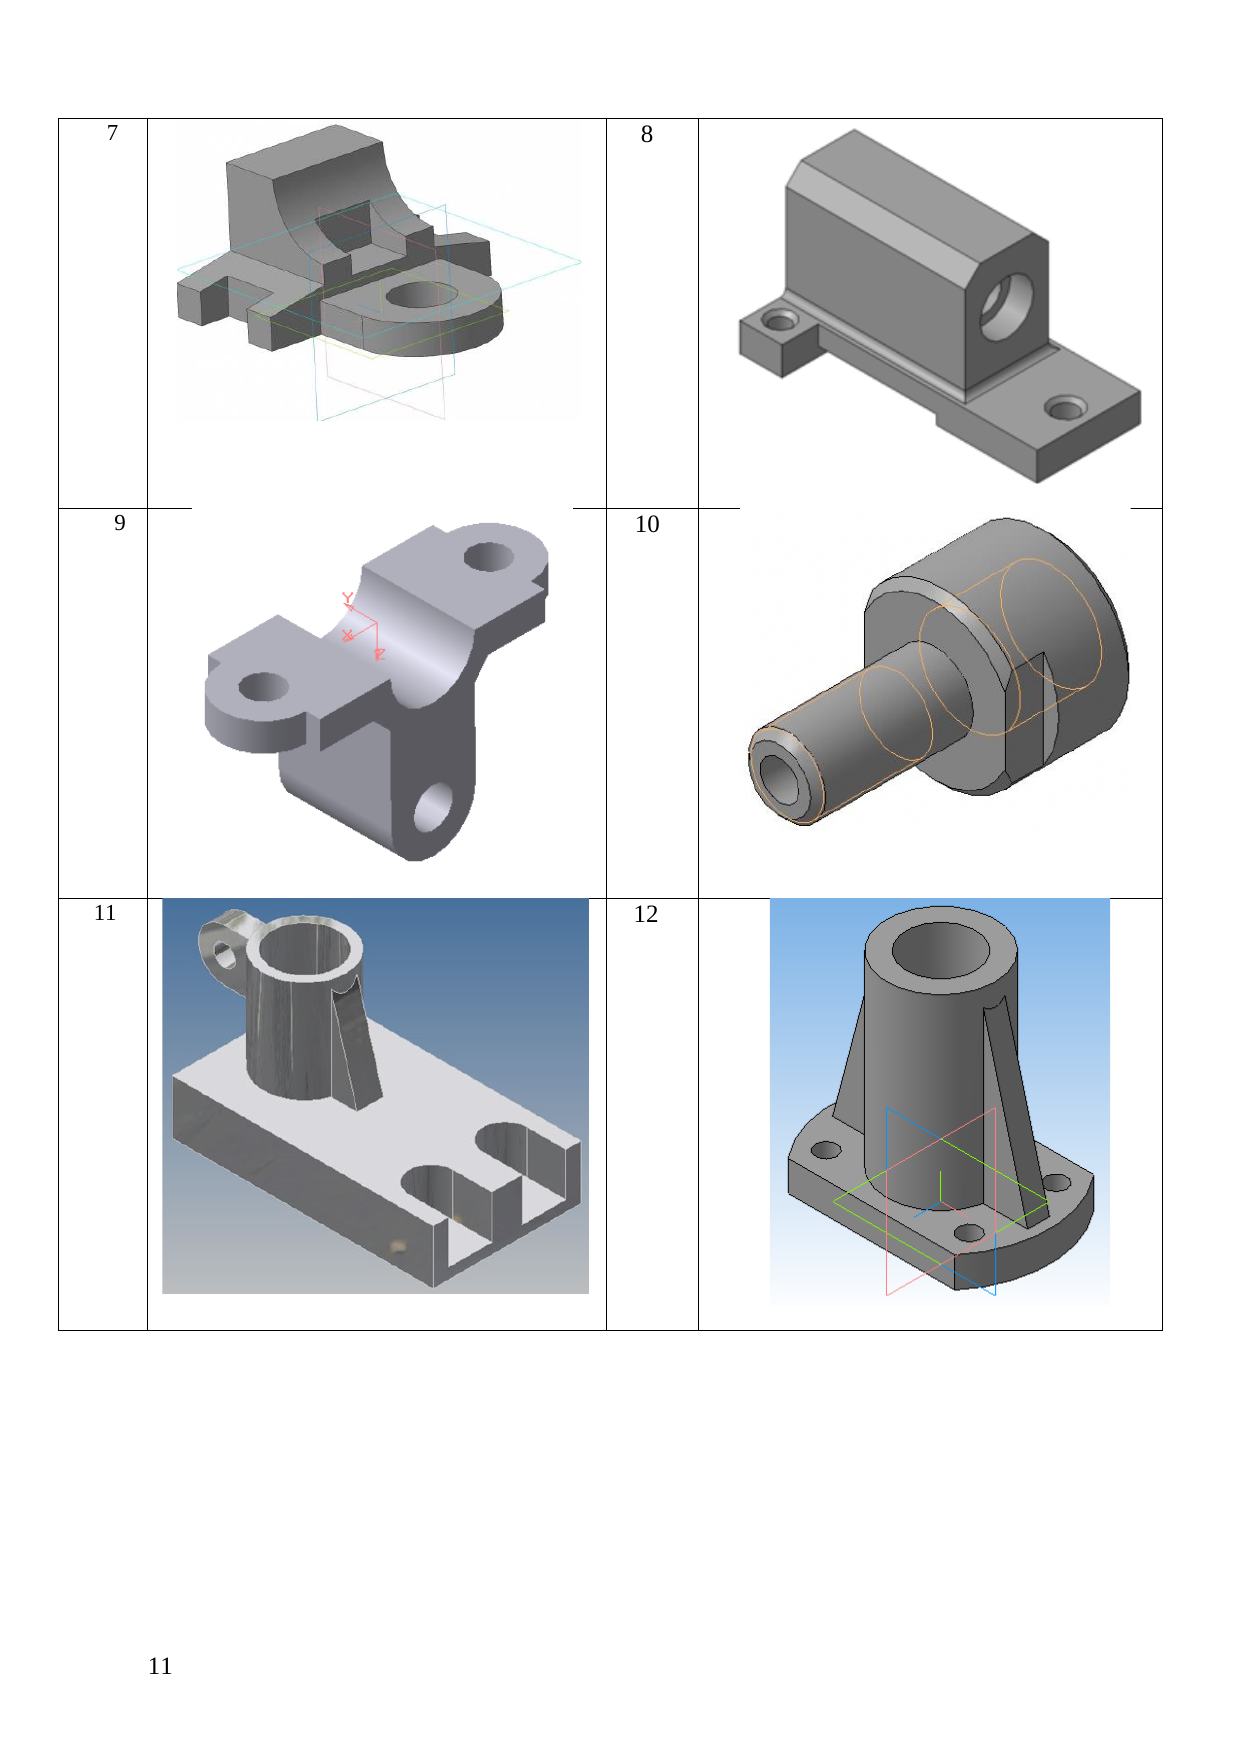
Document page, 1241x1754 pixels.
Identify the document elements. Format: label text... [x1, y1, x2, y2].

picture [769, 898, 1111, 1306]
picture [177, 119, 582, 421]
table_cell [699, 119, 1162, 508]
table_cell [699, 509, 1162, 898]
picture [191, 508, 573, 873]
table_cell [148, 119, 606, 508]
table_cell 9 [59, 509, 147, 898]
table_cell 8 [607, 119, 698, 508]
picture [162, 898, 589, 1294]
table_cell [148, 899, 606, 1330]
table_cell 12 [607, 899, 698, 1330]
table_cell 11 [59, 899, 147, 1330]
picture [735, 119, 1153, 484]
picture [740, 508, 1131, 836]
table_cell 10 [607, 509, 698, 898]
table_cell [148, 509, 606, 898]
table_cell [699, 899, 1162, 1330]
table_cell 7 [59, 119, 147, 508]
